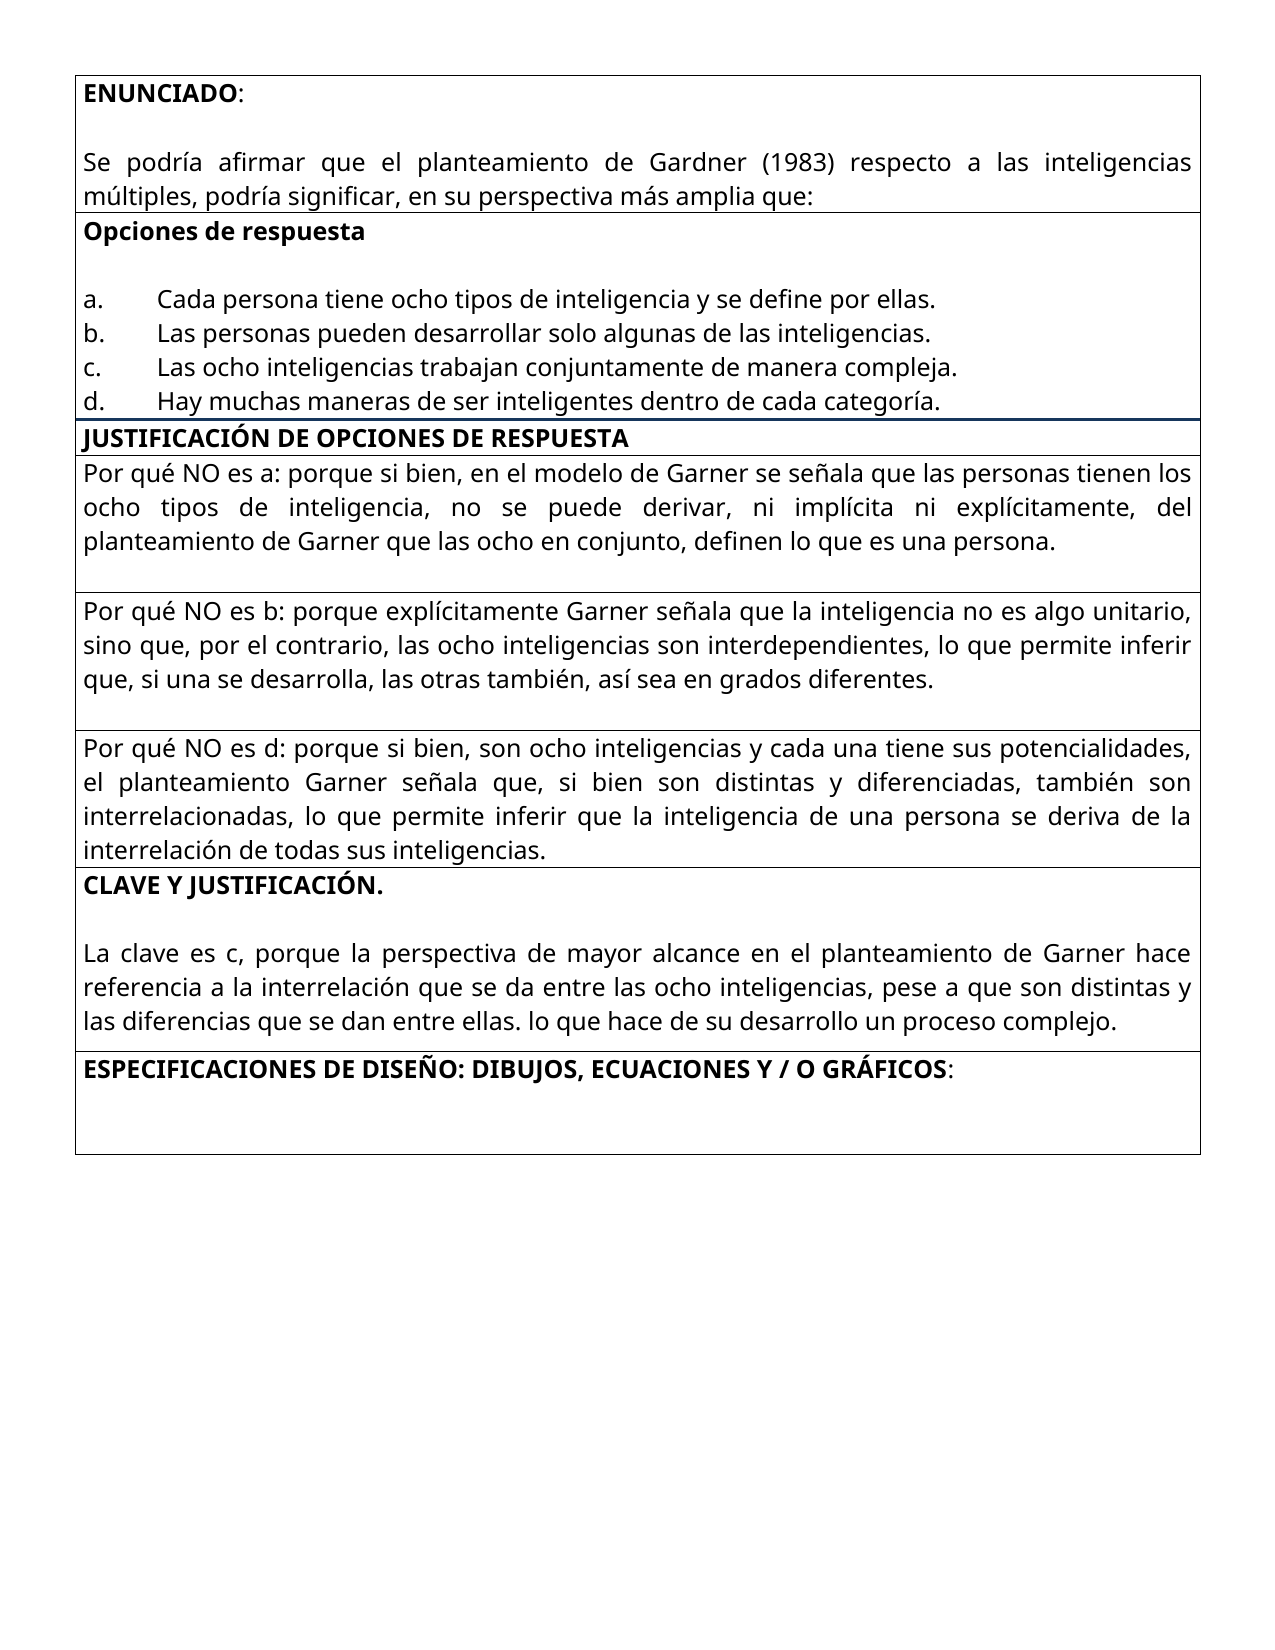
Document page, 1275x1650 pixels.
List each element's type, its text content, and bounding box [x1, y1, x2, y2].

table_cell JUSTIFICACIÓN DE OPCIONES DE RESPUESTA [76, 421, 1200, 455]
table_cell Opciones de respuesta a. Cada persona tiene ocho tipos de inteligencia y se define por ellas. b. Las personas pueden desarrollar solo algunas de las inteligencias. c. Las ocho inteligencias trabajan conjuntamente de manera compleja. d. Hay muchas maneras de ser inteligentes dentro de cada categoría. [76, 213, 1200, 418]
table_cell CLAVE Y JUSTIFICACIÓN. La clave es c, porque la perspectiva de mayor alcance en el planteamiento de Garner hace referencia a la interrelación que se da entre las ocho inteligencias, pese a que son distintas y las diferencias que se dan entre ellas. lo que hace de su desarrollo un proceso complejo. [76, 868, 1200, 1051]
table_cell ESPECIFICACIONES DE DISEÑO: DIBUJOS, ECUACIONES Y / O GRÁFICOS: [76, 1052, 1200, 1154]
table_cell Por qué NO es d: porque si bien, son ocho inteligencias y cada una tiene sus potencialidades, el planteamiento Garner señala que, si bien son distintas y diferenciadas, también son interrelacionadas, lo que permite inferir que la inteligencia de una persona se deriva de la interrelación de todas sus inteligencias. [76, 731, 1200, 867]
table_cell Por qué NO es a: porque si bien, en el modelo de Garner se señala que las personas tienen los ocho tipos de inteligencia, no se puede derivar, ni implícita ni explícitamente, del planteamiento de Garner que las ocho en conjunto, definen lo que es una persona. [76, 456, 1200, 592]
table_cell ENUNCIADO: Se podría afirmar que el planteamiento de Gardner (1983) respecto a las inteligencias múltiples, podría significar, en su perspectiva más amplia que: [76, 76, 1200, 212]
table_cell Por qué NO es b: porque explícitamente Garner señala que la inteligencia no es algo unitario, sino que, por el contrario, las ocho inteligencias son interdependientes, lo que permite inferir que, si una se desarrolla, las otras también, así sea en grados diferentes. [76, 593, 1200, 729]
